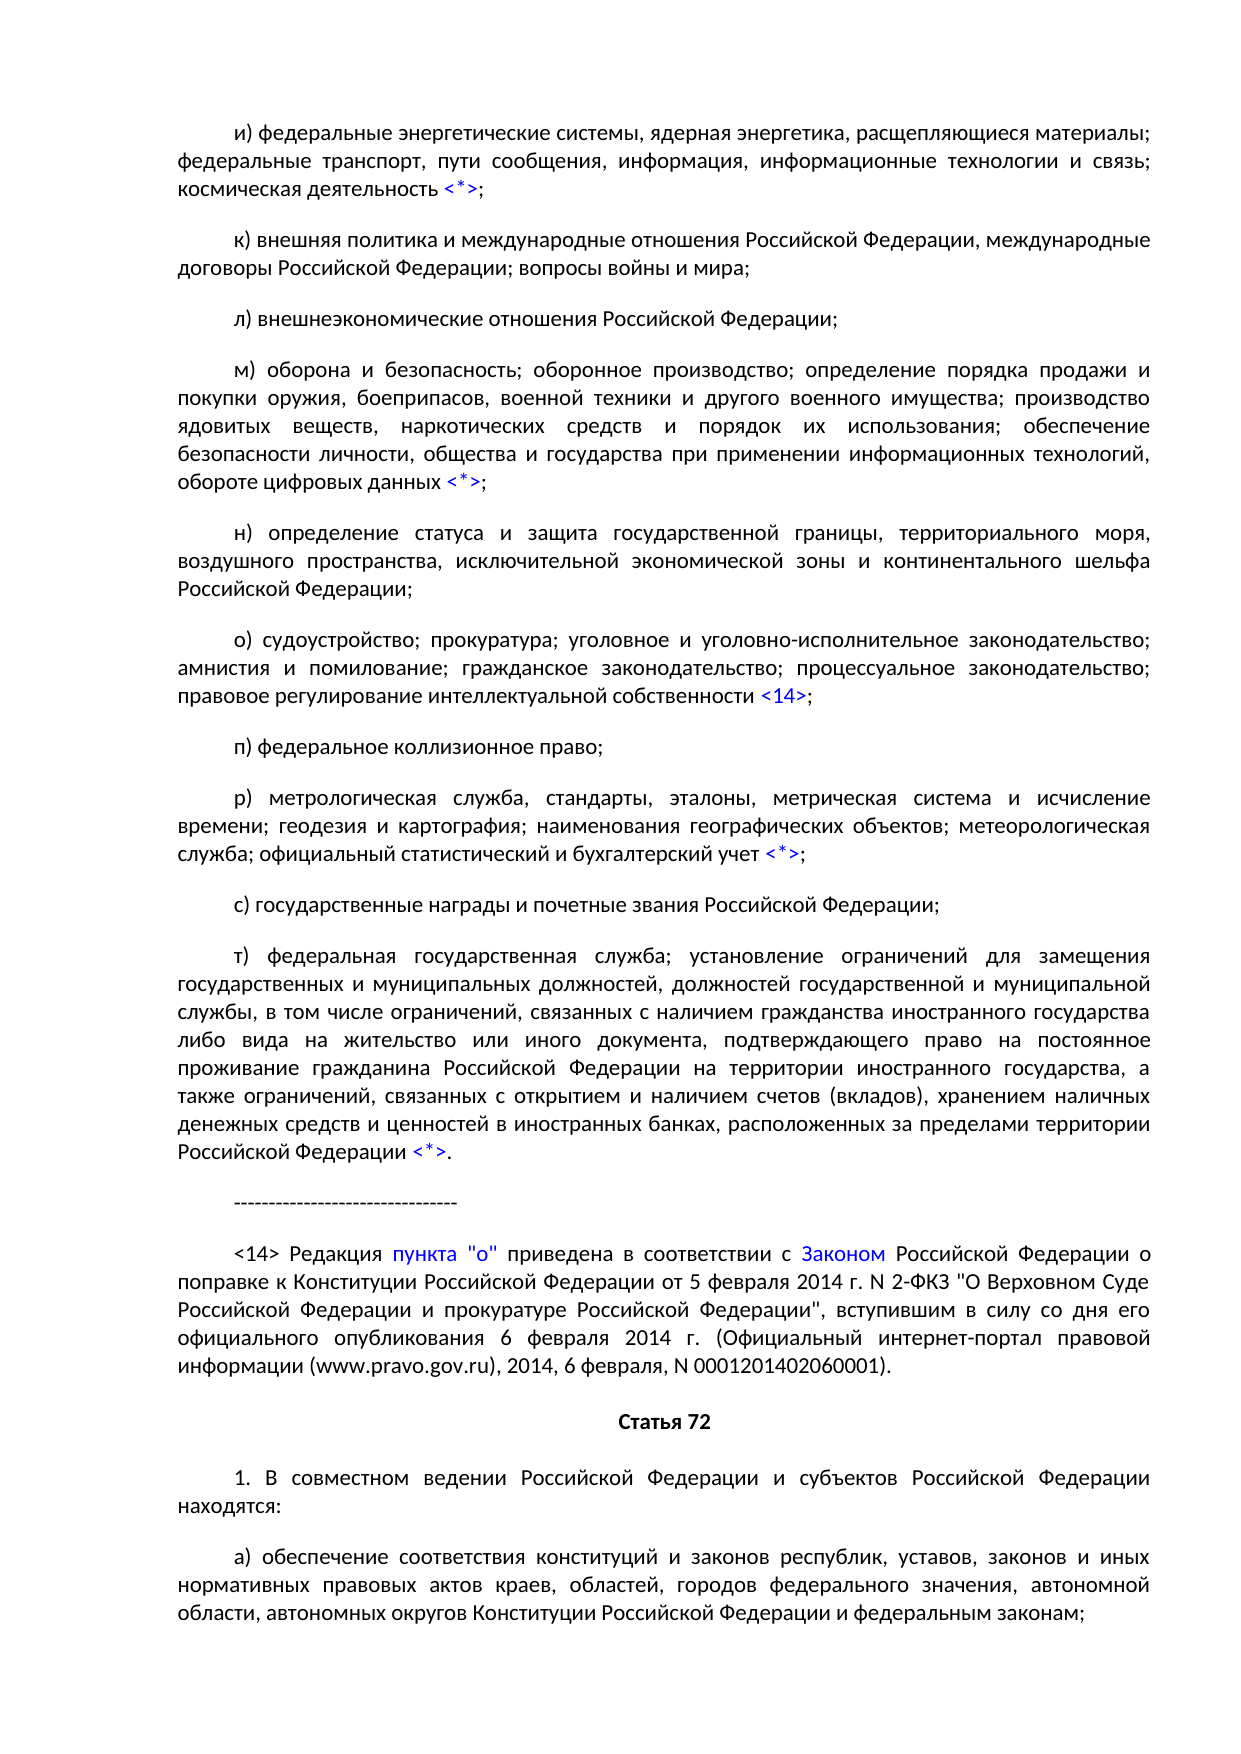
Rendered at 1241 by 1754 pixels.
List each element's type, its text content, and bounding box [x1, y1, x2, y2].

text н) определение статуса и защита государственной границы, территориального моря, воздушного пространства, исключительной экономической зоны и континентального шельфа Российской Федерации; [177, 518, 1152, 602]
text п) федеральное коллизионное право; [177, 732, 1152, 760]
text м) оборона и безопасность; оборонное производство; определение порядка продажи и покупки оружия, боеприпасов, военной техники и другого военного имущества; производство ядовитых веществ, наркотических средств и порядок их использования; обеспечение безопасности личности, общества и государства при применении информационных технологий, обороте цифровых данных <*>; [177, 355, 1152, 495]
text <14> Редакция пункта "о" приведена в соответствии с Законом Российской Федерации о поправке к Конституции Российской Федерации от 5 февраля 2014 г. N 2-ФКЗ "О Верховном Суде Российской Федерации и прокуратуре Российской Федерации", вступившим в силу со дня его официального опубликования 6 февраля 2014 г. (Официальный интернет-портал правовой информации (www.pravo.gov.ru), 2014, 6 февраля, N 0001201402060001). [177, 1239, 1152, 1379]
text с) государственные награды и почетные звания Российской Федерации; [177, 890, 1152, 918]
text к) внешняя политика и международные отношения Российской Федерации, международные договоры Российской Федерации; вопросы войны и мира; [177, 225, 1152, 281]
text и) федеральные энергетические системы, ядерная энергетика, расщепляющиеся материалы; федеральные транспорт, пути сообщения, информация, информационные технологии и связь; космическая деятельность <*>; [177, 118, 1152, 202]
text 1. В совместном ведении Российской Федерации и субъектов Российской Федерации находятся: [177, 1463, 1152, 1519]
text а) обеспечение соответствия конституций и законов республик, уставов, законов и иных нормативных правовых актов краев, областей, городов федерального значения, автономной области, автономных округов Конституции Российской Федерации и федеральным законам; [177, 1542, 1152, 1626]
text л) внешнеэкономические отношения Российской Федерации; [177, 304, 1152, 332]
text р) метрологическая служба, стандарты, эталоны, метрическая система и исчисление времени; геодезия и картография; наименования географических объектов; метеорологическая служба; официальный статистический и бухгалтерский учет <*>; [177, 783, 1152, 867]
text о) судоустройство; прокуратура; уголовное и уголовно-исполнительное законодательство; амнистия и помилование; гражданское законодательство; процессуальное законодательство; правовое регулирование интеллектуальной собственности <14>; [177, 625, 1152, 709]
text -------------------------------- [177, 1188, 1152, 1216]
title Статья 72 [177, 1407, 1152, 1435]
text т) федеральная государственная служба; установление ограничений для замещения государственных и муниципальных должностей, должностей государственной и муниципальной службы, в том числе ограничений, связанных с наличием гражданства иностранного государства либо вида на жительство или иного документа, подтверждающего право на постоянное проживание гражданина Российской Федерации на территории иностранного государства, а также ограничений, связанных с открытием и наличием счетов (вкладов), хранением наличных денежных средств и ценностей в иностранных банках, расположенных за пределами территории Российской Федерации <*>. [177, 941, 1152, 1165]
